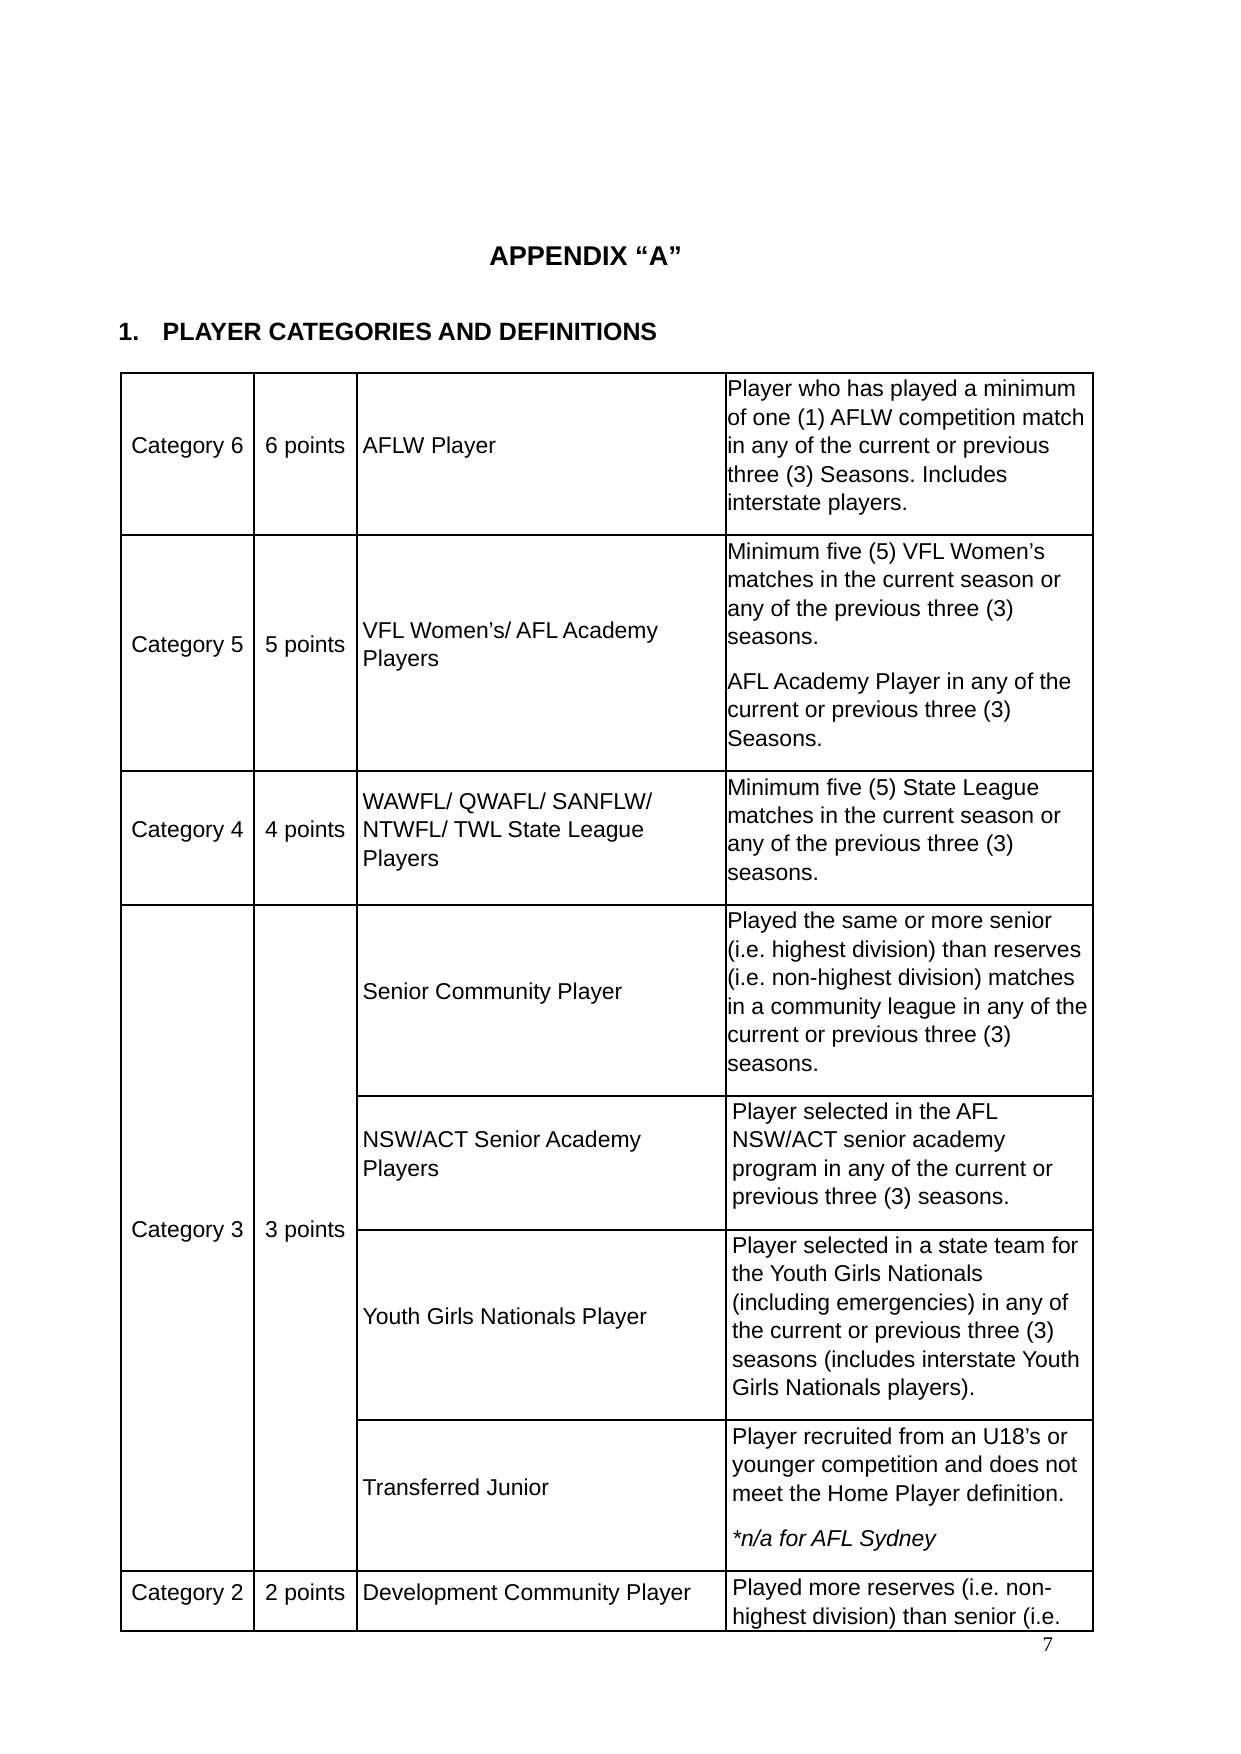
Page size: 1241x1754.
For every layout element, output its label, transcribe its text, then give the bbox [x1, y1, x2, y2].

table_cell NSW/ACT Senior Academy Players [358, 1097, 725, 1229]
table_cell 5 points [255, 536, 356, 770]
text APPENDIX “A” [118, 240, 1053, 271]
table_cell Played the same or more senior (i.e. highest division) than reserves (i.e. non-highest division) matches in a community league in any of the current or previous three (3) seasons. [727, 906, 1092, 1095]
table_header Player who has played a minimum of one (1) AFLW competition match in any of the current or previous three (3) Seasons. Includes interstate players. [727, 374, 1092, 534]
table_cell Player recruited from an U18’s or younger competition and does not meet the Home Player definition. *n/a for AFL Sydney [727, 1421, 1092, 1570]
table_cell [727, 1572, 1092, 1630]
table_cell Player selected in a state team for the Youth Girls Nationals (including emergencies) in any of the current or previous three (3) seasons (includes interstate Youth Girls Nationals players). [727, 1231, 1092, 1419]
table_cell Category 3 [122, 906, 253, 1570]
table_cell WAWFL/ QWAFL/ SANFLW/ NTWFL/ TWL State League Players [358, 772, 725, 904]
table_cell Category 5 [122, 536, 253, 770]
table_cell Youth Girls Nationals Player [358, 1231, 725, 1419]
table_header 6 points [255, 374, 356, 534]
table_cell 3 points [255, 906, 356, 1570]
table_cell Category 2 [122, 1572, 253, 1630]
table_header AFLW Player [358, 374, 725, 534]
title PLAYER CATEGORIES AND DEFINITIONS [118, 317, 1053, 346]
table_cell VFL Women’s/ AFL Academy Players [358, 536, 725, 770]
table_cell Category 4 [122, 772, 253, 904]
table_cell Minimum five (5) VFL Women’s matches in the current season or any of the previous three (3) seasons. AFL Academy Player in any of the current or previous three (3) Seasons. [727, 536, 1092, 770]
table_cell Minimum five (5) State League matches in the current season or any of the previous three (3) seasons. [727, 772, 1092, 904]
table_cell Player selected in the AFL NSW/ACT senior academy program in any of the current or previous three (3) seasons. [727, 1097, 1092, 1229]
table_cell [358, 1572, 725, 1630]
table_cell Transferred Junior [358, 1421, 725, 1570]
table_cell Senior Community Player [358, 906, 725, 1095]
table_cell 2 points [255, 1572, 356, 1630]
table_header Category 6 [122, 374, 253, 534]
table_cell 4 points [255, 772, 356, 904]
